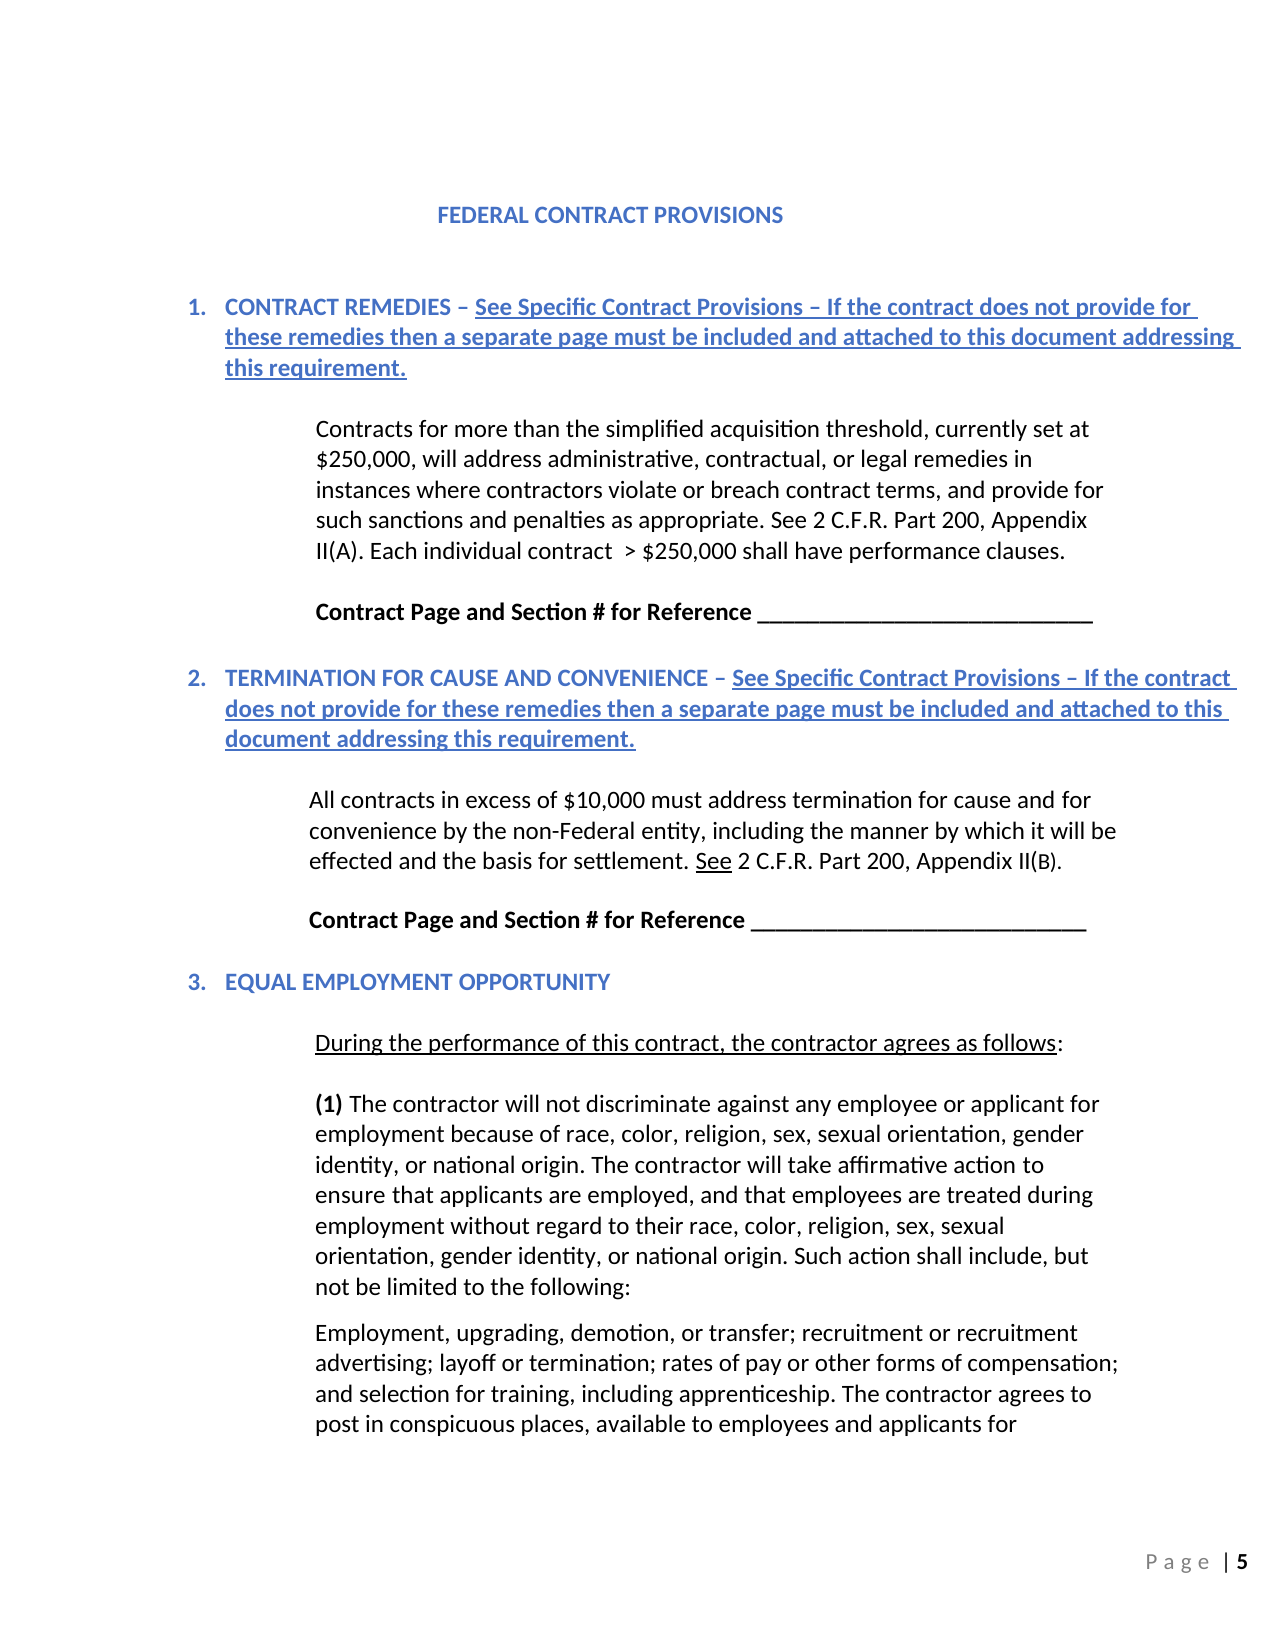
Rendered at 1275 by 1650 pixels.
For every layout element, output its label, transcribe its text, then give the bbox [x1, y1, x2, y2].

subtitle EQUAL EMPLOYMENT OPPORTUNITY [187, 966, 1248, 996]
text Employment, upgrading, demotion, or transfer; recruitment or recruitment advertising; layoff or termination; rates of pay or other forms of compensation; and selection for training, including apprenticeship. The contractor agrees to post in conspicuous places, available to employees and applicants for [315, 1317, 1122, 1439]
text FEDERAL CONTRACT PROVISIONS [437, 199, 1248, 230]
list Contracts for more than the simplified acquisition threshold, currently set at $250,000, will address administrative, contractual, or legal remedies in instances where contractors violate or breach contract terms, and provide for such sanctions and penalties as appropriate. See 2 C.F.R. Part 200, Appendix II(A). Each individual contract > $250,000 shall have performance clauses. Contract Page and Section # for Reference ___________________________ [316, 413, 1105, 627]
subtitle TERMINATION FOR CAUSE AND CONVENIENCE – See Specific Contract Provisions – If the contract does not provide for these remedies then a separate page must be included and attached to this document addressing this requirement. [187, 662, 1248, 754]
subtitle CONTRACT REMEDIES – See Specific Contract Provisions – If the contract does not provide for these remedies then a separate page must be included and attached to this document addressing this requirement. [187, 291, 1248, 382]
list The contractor will not discriminate against any employee or applicant for employment because of race, color, religion, sex, sexual orientation, gender identity, or national origin. The contractor will take affirmative action to ensure that applicants are employed, and that employees are treated during employment without regard to their race, color, religion, sex, sexual orientation, gender identity, or national origin. Such action shall include, but not be limited to the following: [315, 1088, 1118, 1301]
list All contracts in excess of $10,000 must address termination for cause and for convenience by the non-Federal entity, including the manner by which it will be effected and the basis for settlement. See 2 C.F.R. Part 200, Appendix II(B). Contract Page and Section # for Reference ___________________________ [309, 784, 1118, 934]
text During the performance of this contract, the contractor agrees as follows: [315, 1027, 1248, 1057]
